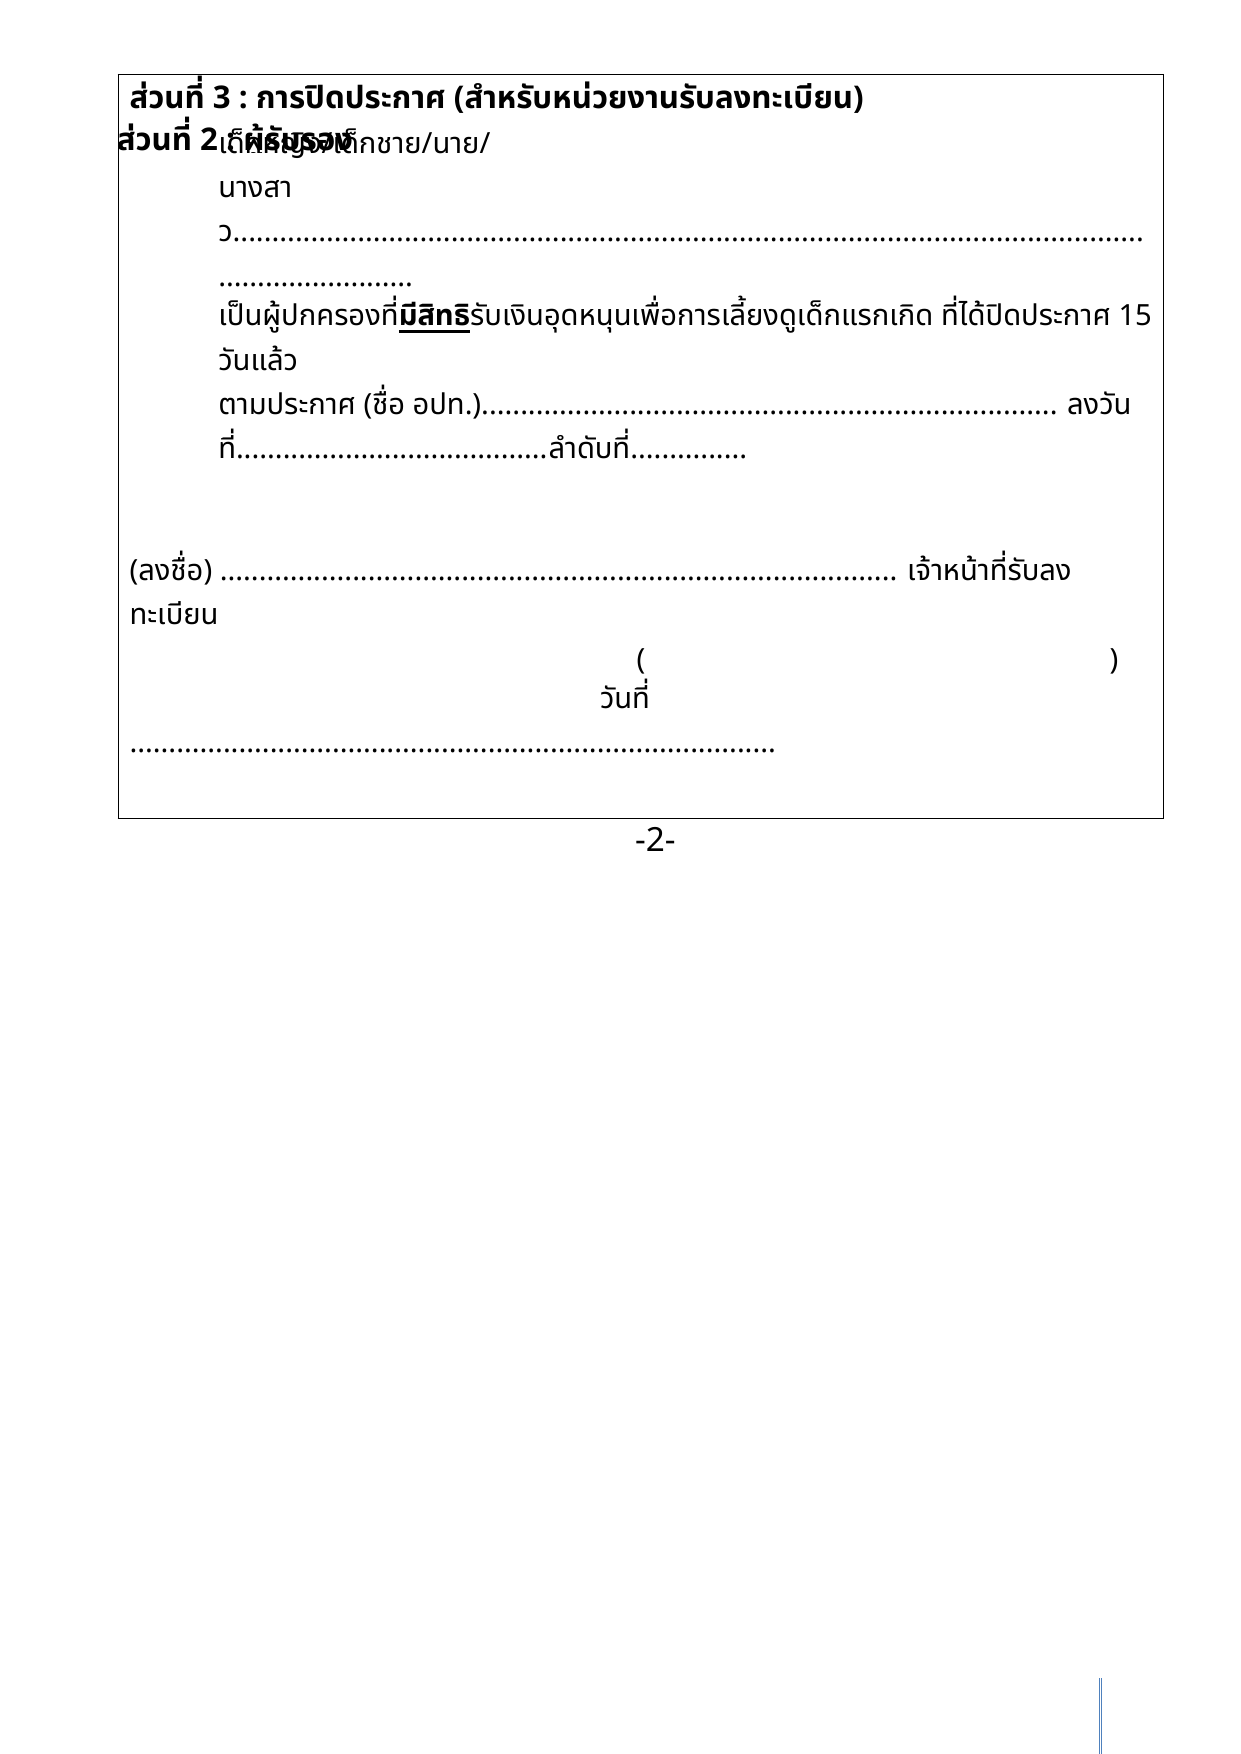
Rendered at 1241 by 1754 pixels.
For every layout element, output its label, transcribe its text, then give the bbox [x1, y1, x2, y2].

table_cell ส่วนที่ 3 : การปิดประกาศ (สำหรับหน่วยงานรับลงทะเบียน) เด็กหญิง/เด็กชาย/นาย/นางสาว.............................................................................................................................................. เป็นผู้ปกครองที่มีสิทธิรับเงินอุดหนุนเพื่อการเลี้ยงดูเด็กแรกเกิด ที่ได้ปิดประกาศ 15 วันแล้ว ตามประกาศ (ชื่อ อปท.).......................................................................... ลงวันที่........................................ลำดับที่............... (ลงชื่อ) ....................................................................................... เจ้าหน้าที่รับลงทะเบียน ( ) วันที่ ................................................................................... [119, 75, 1163, 818]
text -2- [399, 819, 1152, 860]
